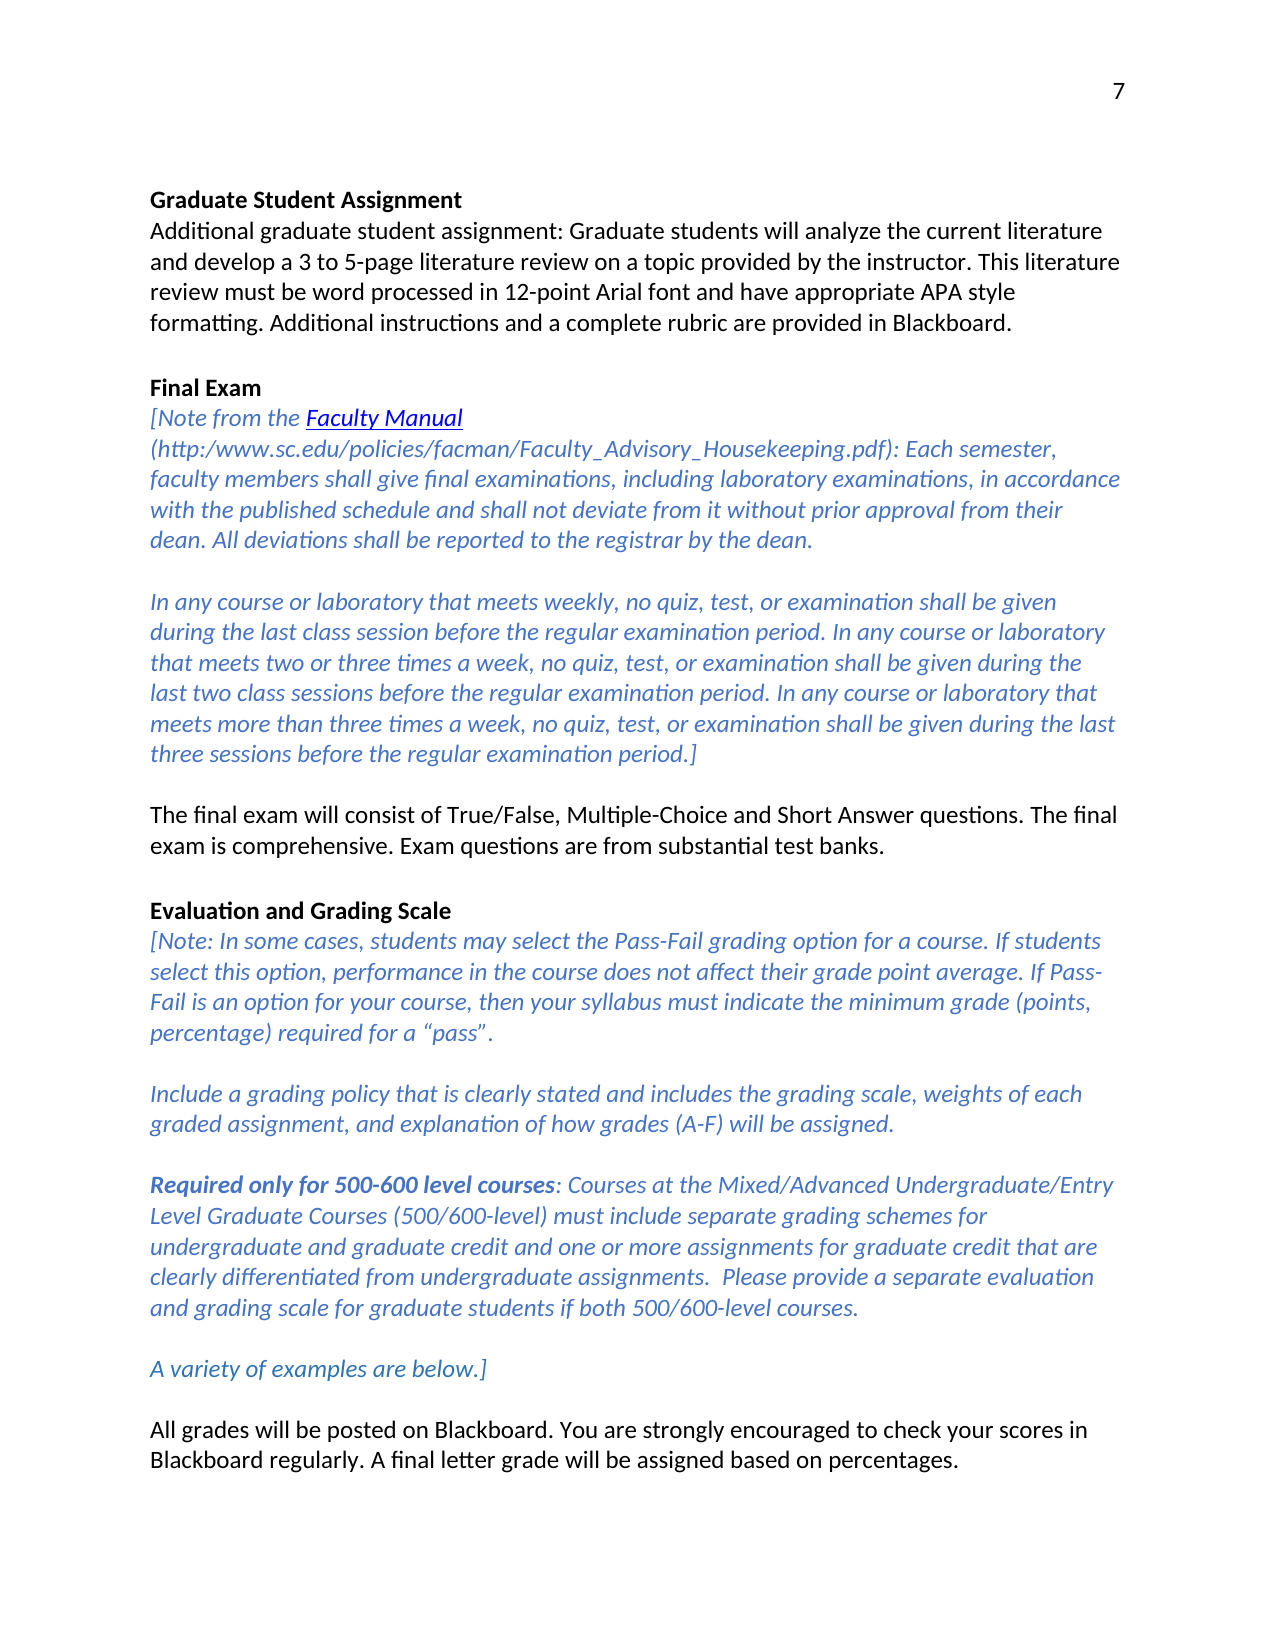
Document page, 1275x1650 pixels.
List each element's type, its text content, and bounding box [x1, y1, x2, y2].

subtitle Graduate Student Assignment [150, 185, 1125, 215]
text [Note from the Faculty Manual (http:/www.sc.edu/policies/facman/Faculty_Advisory_Housekeeping.pdf): Each semester, faculty members shall give final examinations, including laboratory examinations, in accordance with the published schedule and shall not deviate from it without prior approval from their dean. All deviations shall be reported to the registrar by the dean. [150, 402, 1125, 555]
text A variety of examples are below.] [150, 1353, 1125, 1383]
text ﻿Required only for 500-600 level courses: Courses at the Mixed/Advanced Undergraduate/Entry Level Graduate Courses (500/600-level) must include separate grading schemes for undergraduate and graduate credit and one or more assignments for graduate credit that are clearly differentiated from undergraduate assignments. Please provide a separate evaluation and grading scale for graduate students if both 500/600-level courses. [150, 1170, 1125, 1322]
text The final exam will consist of True/False, Multiple-Choice and Short Answer questions. The final exam is comprehensive. Exam questions are from substantial test banks. [150, 799, 1125, 860]
text [Note: In some cases, students may select the Pass-Fail grading option for a course. If students select this option, performance in the course does not affect their grade point average. If Pass-Fail is an option for your course, then your syllabus must indicate the minimum grade (points, percentage) required for a “pass”. [150, 926, 1125, 1048]
text Additional graduate student assignment: Graduate students will analyze the current literature and develop a 3 to 5-page literature review on a topic provided by the instructor. This literature review must be word processed in 12-point Arial font and have appropriate APA style formatting. Additional instructions and a complete rubric are provided in Blackboard. [150, 215, 1125, 337]
text In any course or laboratory that meets weekly, no quiz, test, or examination shall be given during the last class session before the regular examination period. In any course or laboratory that meets two or three times a week, no quiz, test, or examination shall be given during the last two class sessions before the regular examination period. In any course or laboratory that meets more than three times a week, no quiz, test, or examination shall be given during the last three sessions before the regular examination period.] [150, 586, 1125, 769]
subtitle Evaluation and Grading Scale [150, 895, 1125, 926]
subtitle Final Exam [150, 372, 1125, 402]
text Include a grading policy that is clearly stated and includes the grading scale, weights of each graded assignment, and explanation of how grades (A-F) will be assigned. [150, 1078, 1125, 1139]
text All grades will be posted on Blackboard. You are strongly encouraged to check your scores in Blackboard regularly. A final letter grade will be assigned based on percentages. [150, 1414, 1125, 1475]
